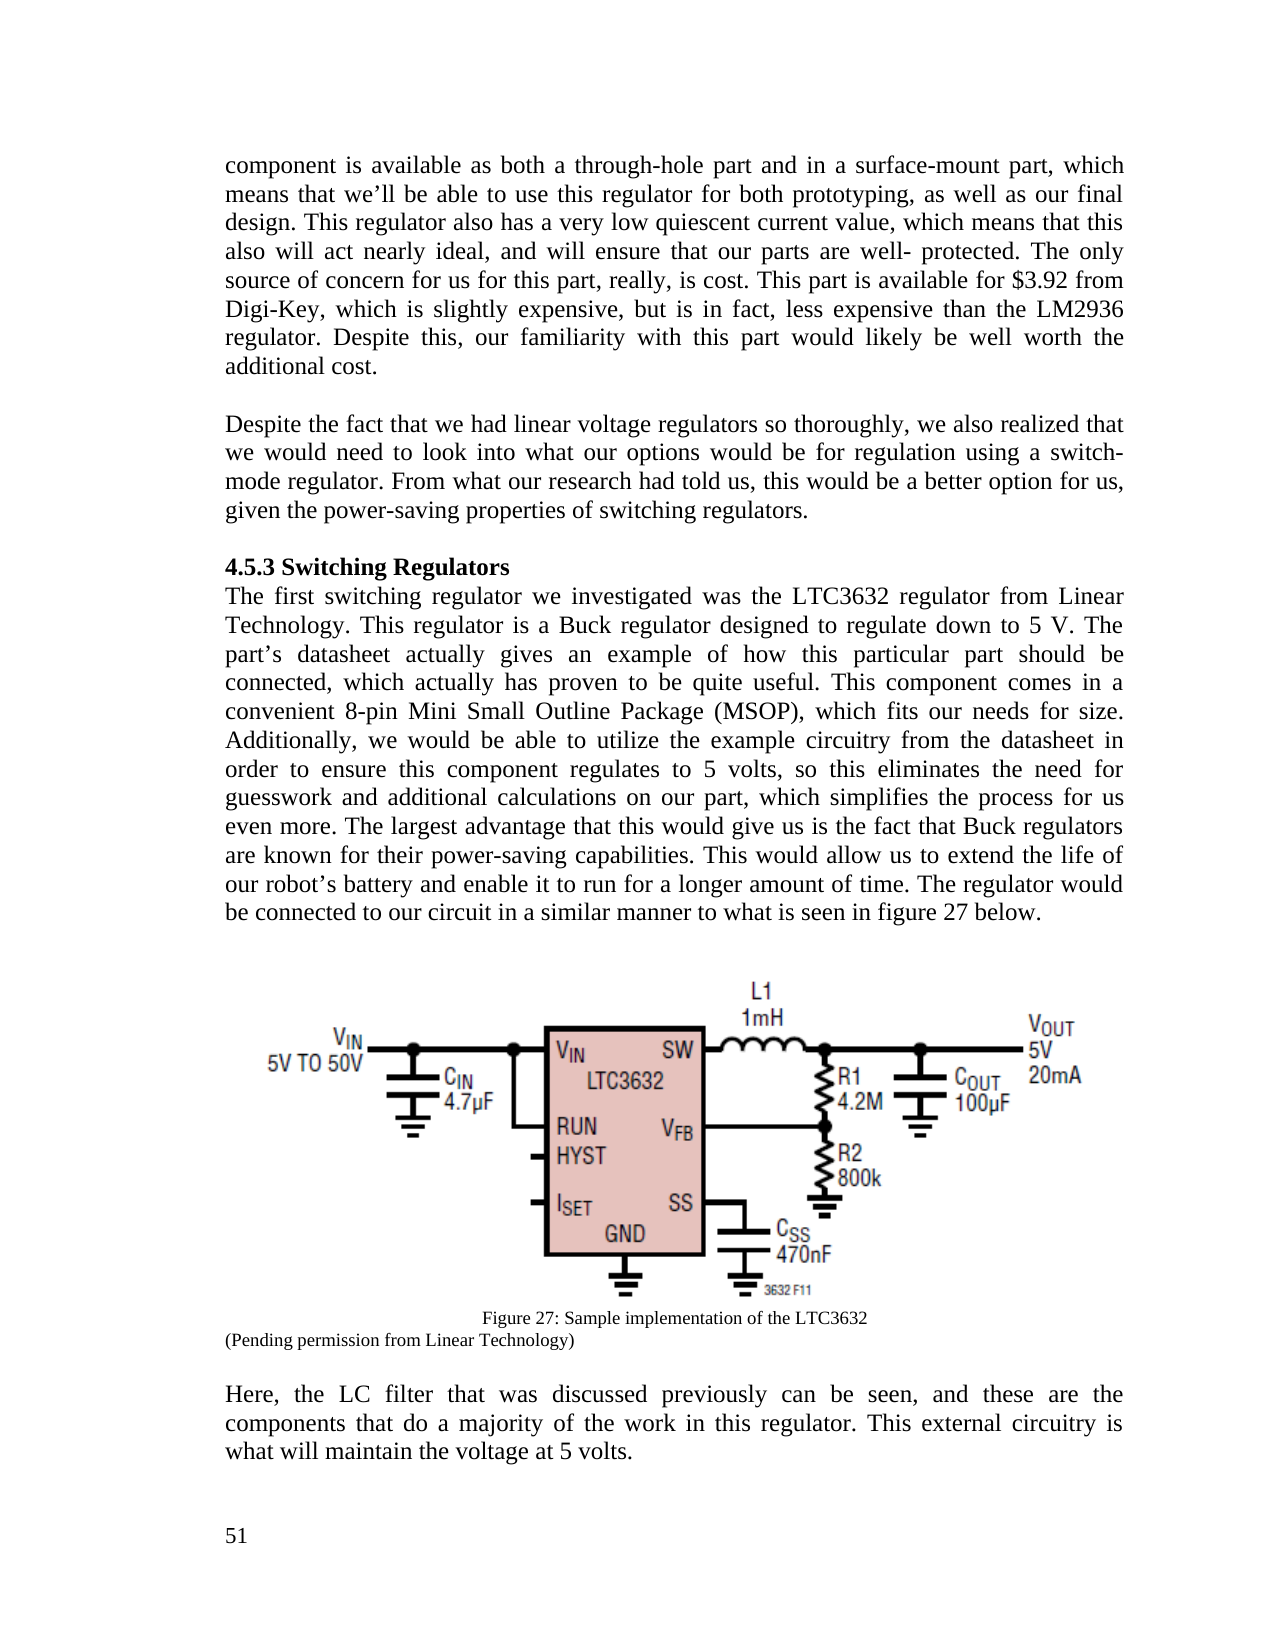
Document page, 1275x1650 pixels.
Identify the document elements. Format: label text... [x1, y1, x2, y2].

text (Pending permission from Linear Technology) [225, 1328, 1125, 1350]
text The first switching regulator we investigated was the LTC3632 regulator from Linear Technology. This regulator is a Buck regulator designed to regulate down to 5 V. The part’s datasheet actually gives an example of how this particular part should be connected, which actually has proven to be quite useful. This component comes in a convenient 8-pin Mini Small Outline Package (MSOP), which fits our needs for size. Additionally, we would be able to utilize the example circuitry from the datasheet in order to ensure this component regulates to 5 volts, so this eliminates the need for guesswork and additional calculations on our part, which simplifies the process for us even more. The largest advantage that this would give us is the fact that Buck regulators are known for their power-saving capabilities. This would allow us to extend the life of our robot’s battery and enable it to run for a longer amount of time. The regulator would be connected to our circuit in a similar manner to what is seen in figure 27 below. [225, 581, 1125, 926]
text Here, the LC filter that was discussed previously can be seen, and these are the components that do a majority of the work in this regulator. This external circuitry is what will maintain the voltage at 5 volts. [225, 1379, 1125, 1465]
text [225, 150, 1125, 380]
text 4.5.3 Switching Regulators [225, 552, 1125, 581]
text Despite the fact that we had linear voltage regulators so thoroughly, we also realized that we would need to look into what our options would be for regulation using a switch-mode regulator. From what our research had told us, this would be a better option for us, given the power-saving properties of switching regulators. [225, 409, 1125, 524]
picture [257, 955, 1094, 1307]
text Figure 27: Sample implementation of the LTC3632 [225, 1307, 1125, 1328]
